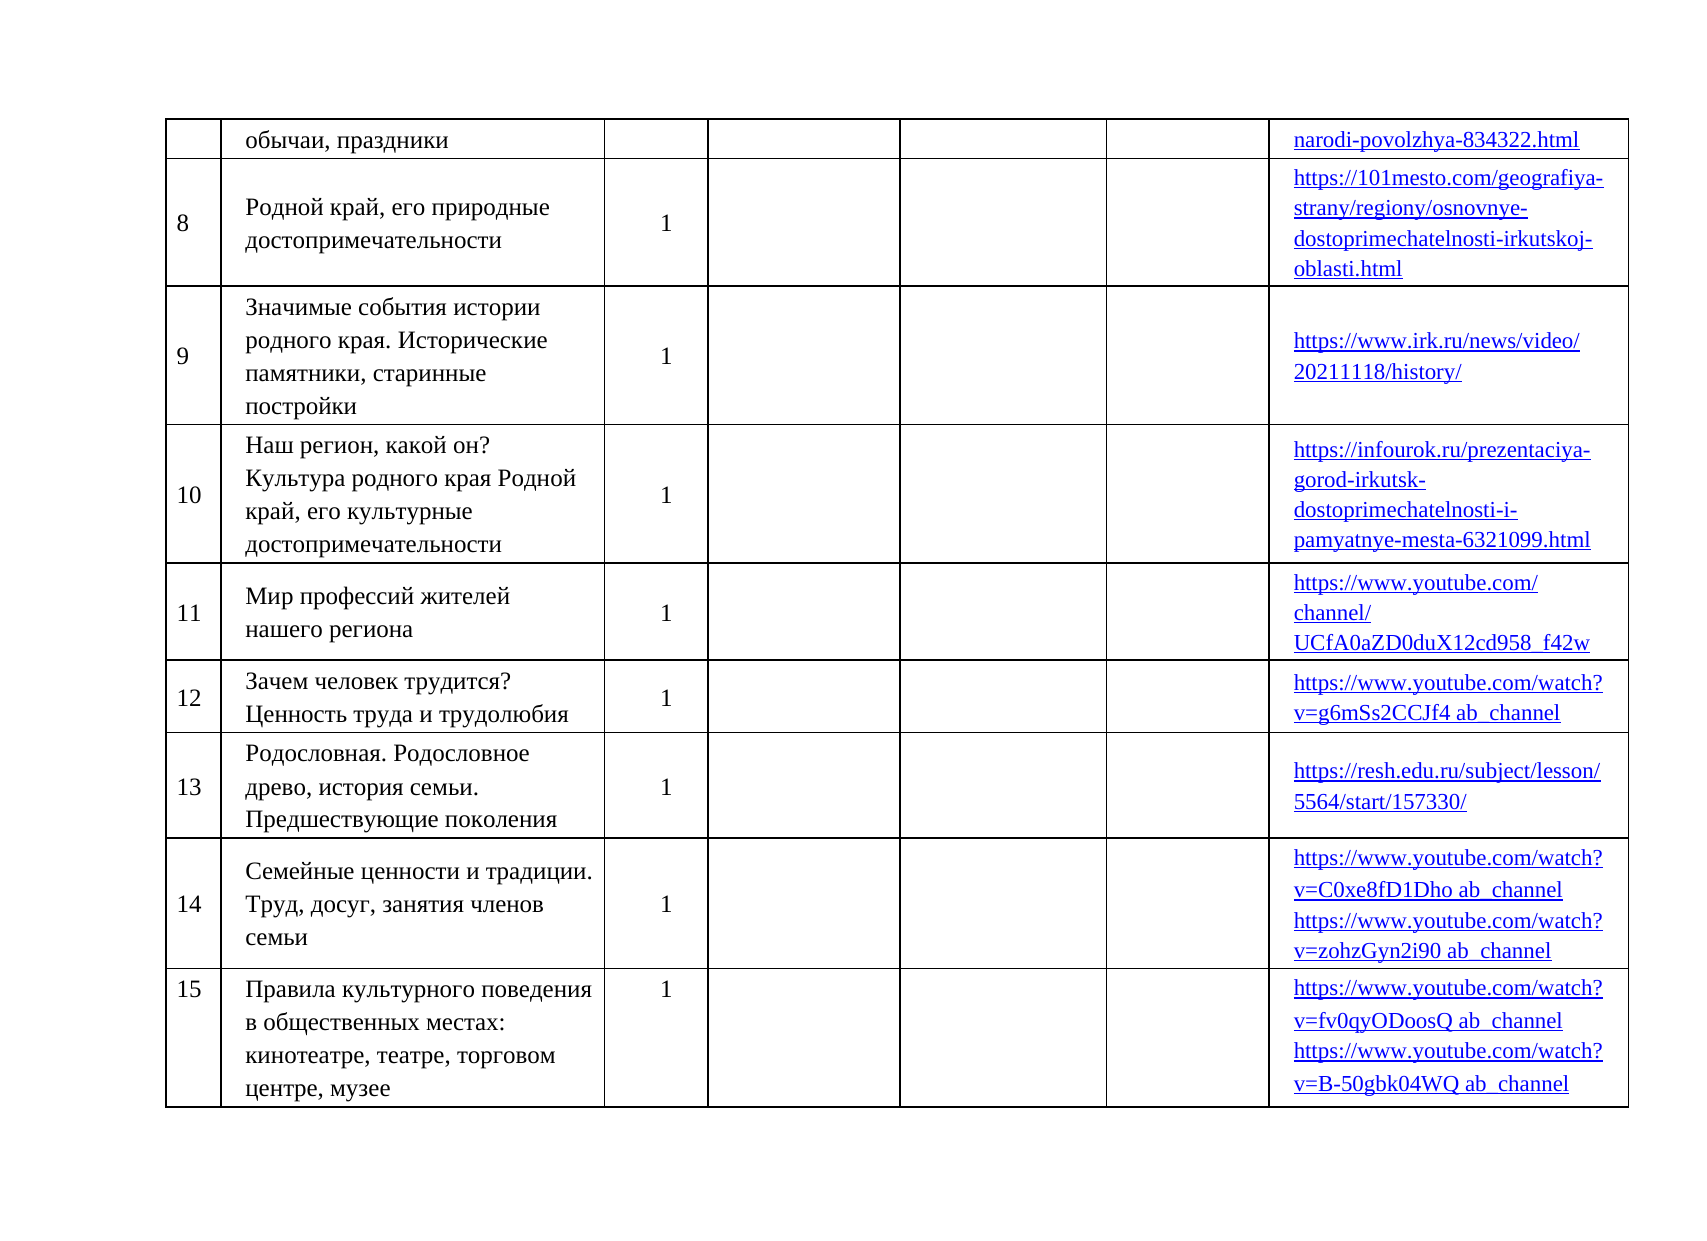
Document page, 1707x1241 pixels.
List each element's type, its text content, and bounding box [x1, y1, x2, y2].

table_cell Зачем человек трудится? Ценность труда и трудолюбия [222, 661, 604, 732]
table_cell 8 [167, 159, 220, 285]
table_cell [901, 839, 1106, 968]
table_cell Родословная. Родословное древо, история семьи. Предшествующие поколения [222, 733, 604, 837]
table_cell Наш регион, какой он? Культура родного края Родной край, его культурные достопримечательности [222, 425, 604, 562]
table_cell [709, 425, 899, 562]
table_cell https://www.irk.ru/news/video/20211118/history/ [1270, 287, 1628, 423]
table_cell [901, 425, 1106, 562]
table_cell [1107, 661, 1268, 732]
table_cell 1 [605, 159, 707, 285]
table_cell https://www.youtube.com/channel/UCfA0aZD0duX12cd958_f42w [1270, 564, 1628, 659]
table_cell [222, 120, 604, 157]
table_cell [1107, 969, 1268, 1106]
table_cell [709, 733, 899, 837]
table_cell https://resh.edu.ru/subject/lesson/5564/start/157330/ [1270, 733, 1628, 837]
table_cell [1107, 287, 1268, 423]
table_cell 15 [167, 969, 220, 1106]
table_cell [1107, 839, 1268, 968]
table_cell 1 [605, 969, 707, 1106]
table_cell Семейные ценности и традиции. Труд, досуг, занятия членов семьи [222, 839, 604, 968]
table_cell Значимые события истории родного края. Исторические памятники, старинные постройки [222, 287, 604, 423]
table_cell 10 [167, 425, 220, 562]
table_cell [1107, 120, 1268, 157]
table_cell https://www.youtube.com/watch?v=C0xe8fD1Dho ab_channel https://www.youtube.com/watch?v=zohzGyn2i90 ab_channel [1270, 839, 1628, 968]
table_cell 14 [167, 839, 220, 968]
table_cell 1 [605, 120, 707, 157]
table_cell https://www.youtube.com/watch?v=g6mSs2CCJf4 ab_channel [1270, 661, 1628, 732]
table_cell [1270, 120, 1628, 157]
table_cell 1 [605, 839, 707, 968]
table_cell [901, 287, 1106, 423]
table_cell [1107, 564, 1268, 659]
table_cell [222, 969, 604, 1106]
table_cell [709, 564, 899, 659]
table_cell [901, 120, 1106, 157]
table_cell [901, 159, 1106, 285]
table_cell Родной край, его природные достопримечательности [222, 159, 604, 285]
table_cell [1107, 425, 1268, 562]
table_cell 1 [605, 425, 707, 562]
table_cell [901, 661, 1106, 732]
table_cell 1 [605, 564, 707, 659]
table_cell 7 [167, 120, 220, 157]
table_cell 11 [167, 564, 220, 659]
table_cell [901, 564, 1106, 659]
table_cell 1 [605, 661, 707, 732]
table_cell https://101mesto.com/geografiya-strany/regiony/osnovnye-dostoprimechatelnosti-irkutskoj-oblasti.html [1270, 159, 1628, 285]
table_cell [709, 969, 899, 1106]
table_cell [709, 287, 899, 423]
table_cell 1 [605, 733, 707, 837]
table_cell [1270, 969, 1628, 1106]
table_cell [901, 733, 1106, 837]
table_cell [709, 661, 899, 732]
table_cell [901, 969, 1106, 1106]
table_cell [709, 839, 899, 968]
table_cell 13 [167, 733, 220, 837]
table_cell 1 [605, 287, 707, 423]
table_cell [709, 120, 899, 157]
table_cell https://infourok.ru/prezentaciya-gorod-irkutsk-dostoprimechatelnosti-i-pamyatnye-mesta-6321099.html [1270, 425, 1628, 562]
table_cell [709, 159, 899, 285]
table_cell 9 [167, 287, 220, 423]
table_cell 12 [167, 661, 220, 732]
table_cell [1107, 159, 1268, 285]
table_cell Мир профессий жителей нашего региона [222, 564, 604, 659]
table_cell [1107, 733, 1268, 837]
